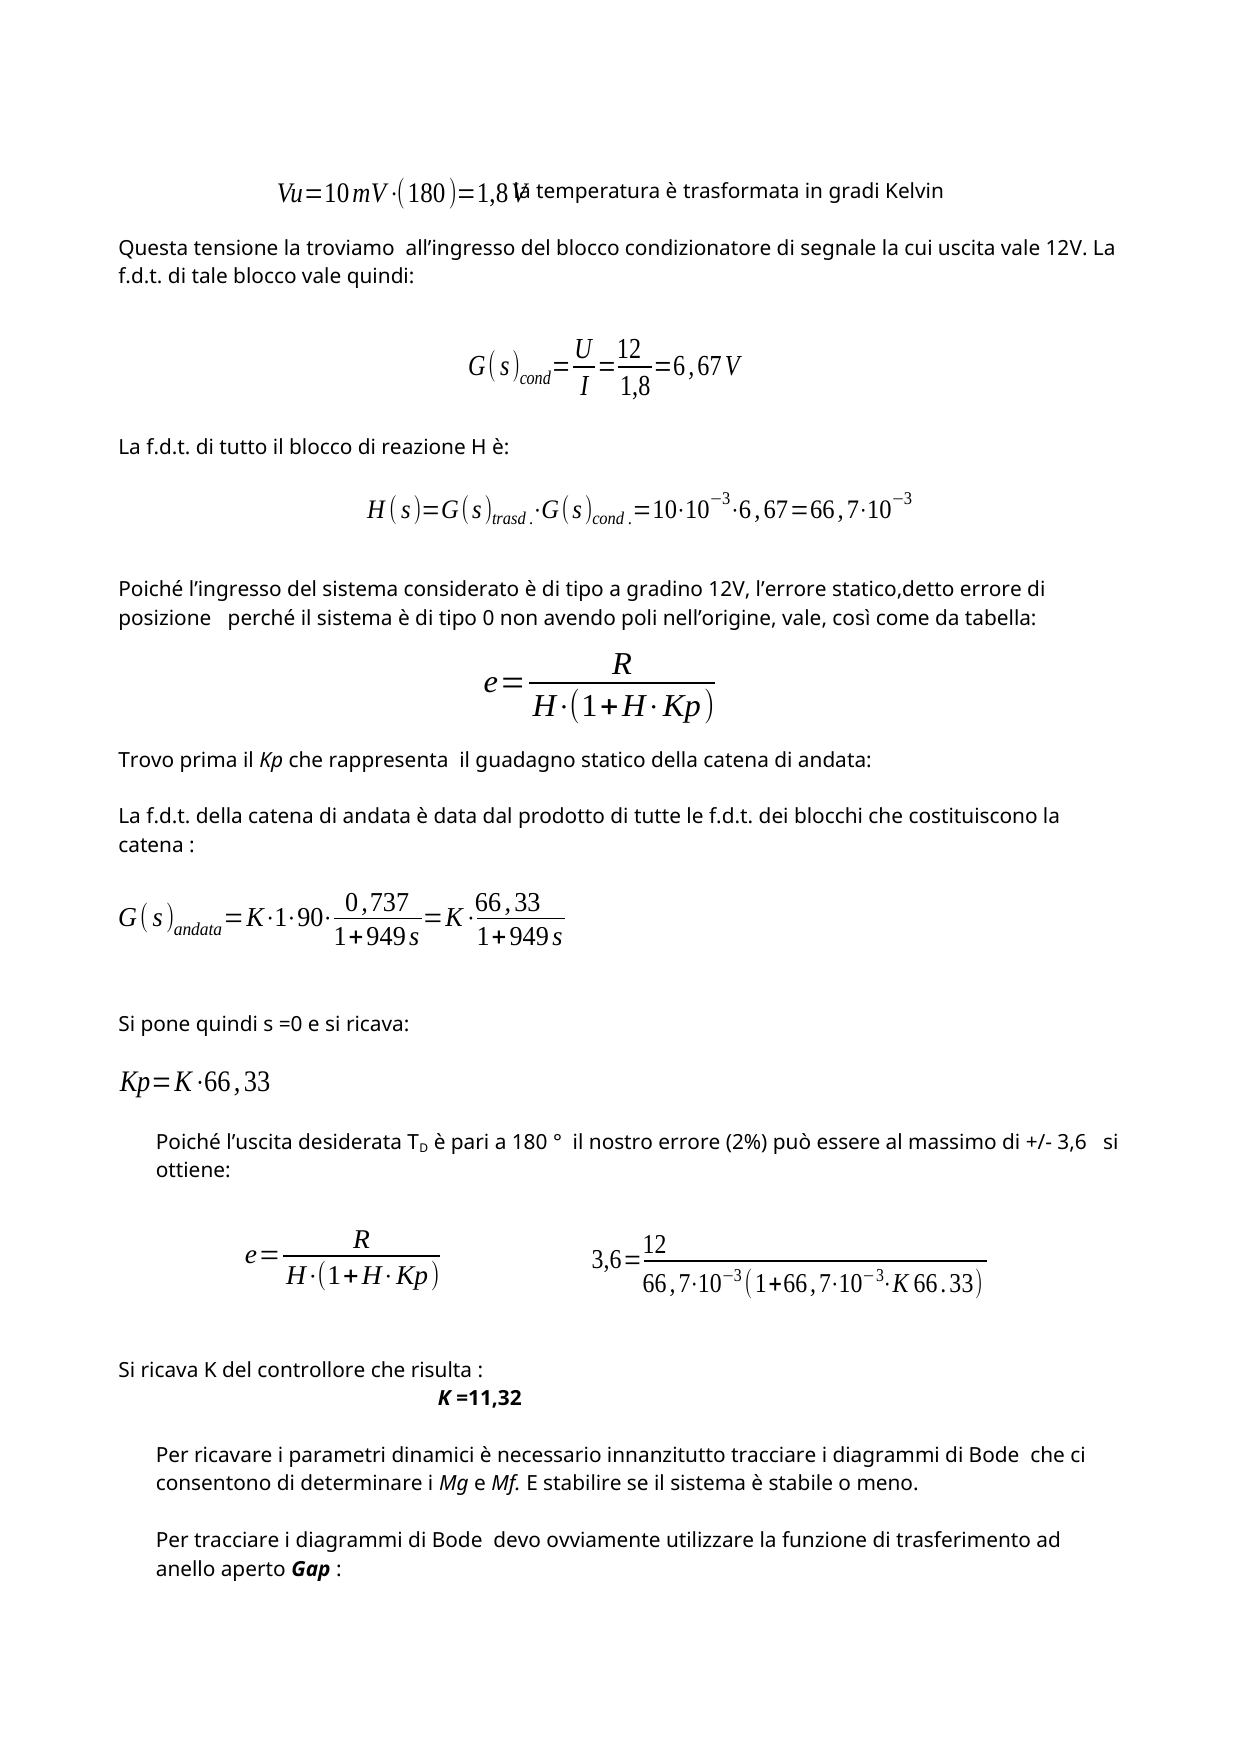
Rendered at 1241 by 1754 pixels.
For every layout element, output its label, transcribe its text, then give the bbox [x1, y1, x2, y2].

text Per tracciare i diagrammi di Bode devo ovviamente utilizzare la funzione di trasferimento ad anello aperto Gap : [156, 1525, 1122, 1582]
text Questa tensione la troviamo all’ingresso del blocco condizionatore di segnale la cui uscita vale 12V. La f.d.t. di tale blocco vale quindi: [118, 233, 1122, 290]
text La f.d.t. della catena di andata è data dal prodotto di tutte le f.d.t. dei blocchi che costituiscono la catena : [118, 802, 1122, 858]
text Trovo prima il Kp che rappresenta il guadagno statico della catena di andata: [118, 745, 1122, 773]
text K =11,32 [118, 1383, 1122, 1412]
text Per ricavare i parametri dinamici è necessario innanzitutto tracciare i diagrammi di Bode che ci consentono di determinare i Mg e Mf. E stabilire se il sistema è stabile o meno. [156, 1440, 1122, 1497]
text Si ricava K del controllore che risulta : [118, 1355, 1122, 1383]
text Poiché l’uscita desiderata TD è pari a 180 ° il nostro errore (2%) può essere al massimo di +/- 3,6 si ottiene: [156, 1127, 1122, 1184]
text la temperatura è trasformata in gradi Kelvin [118, 176, 1122, 204]
text Si pone quindi s =0 e si ricava: [118, 1009, 1122, 1037]
text La f.d.t. di tutto il blocco di reazione H è: [118, 432, 1122, 460]
text Poiché l’ingresso del sistema considerato è di tipo a gradino 12V, l’errore statico,detto errore di posizione perché il sistema è di tipo 0 non avendo poli nell’origine, vale, così come da tabella: [118, 574, 1122, 631]
